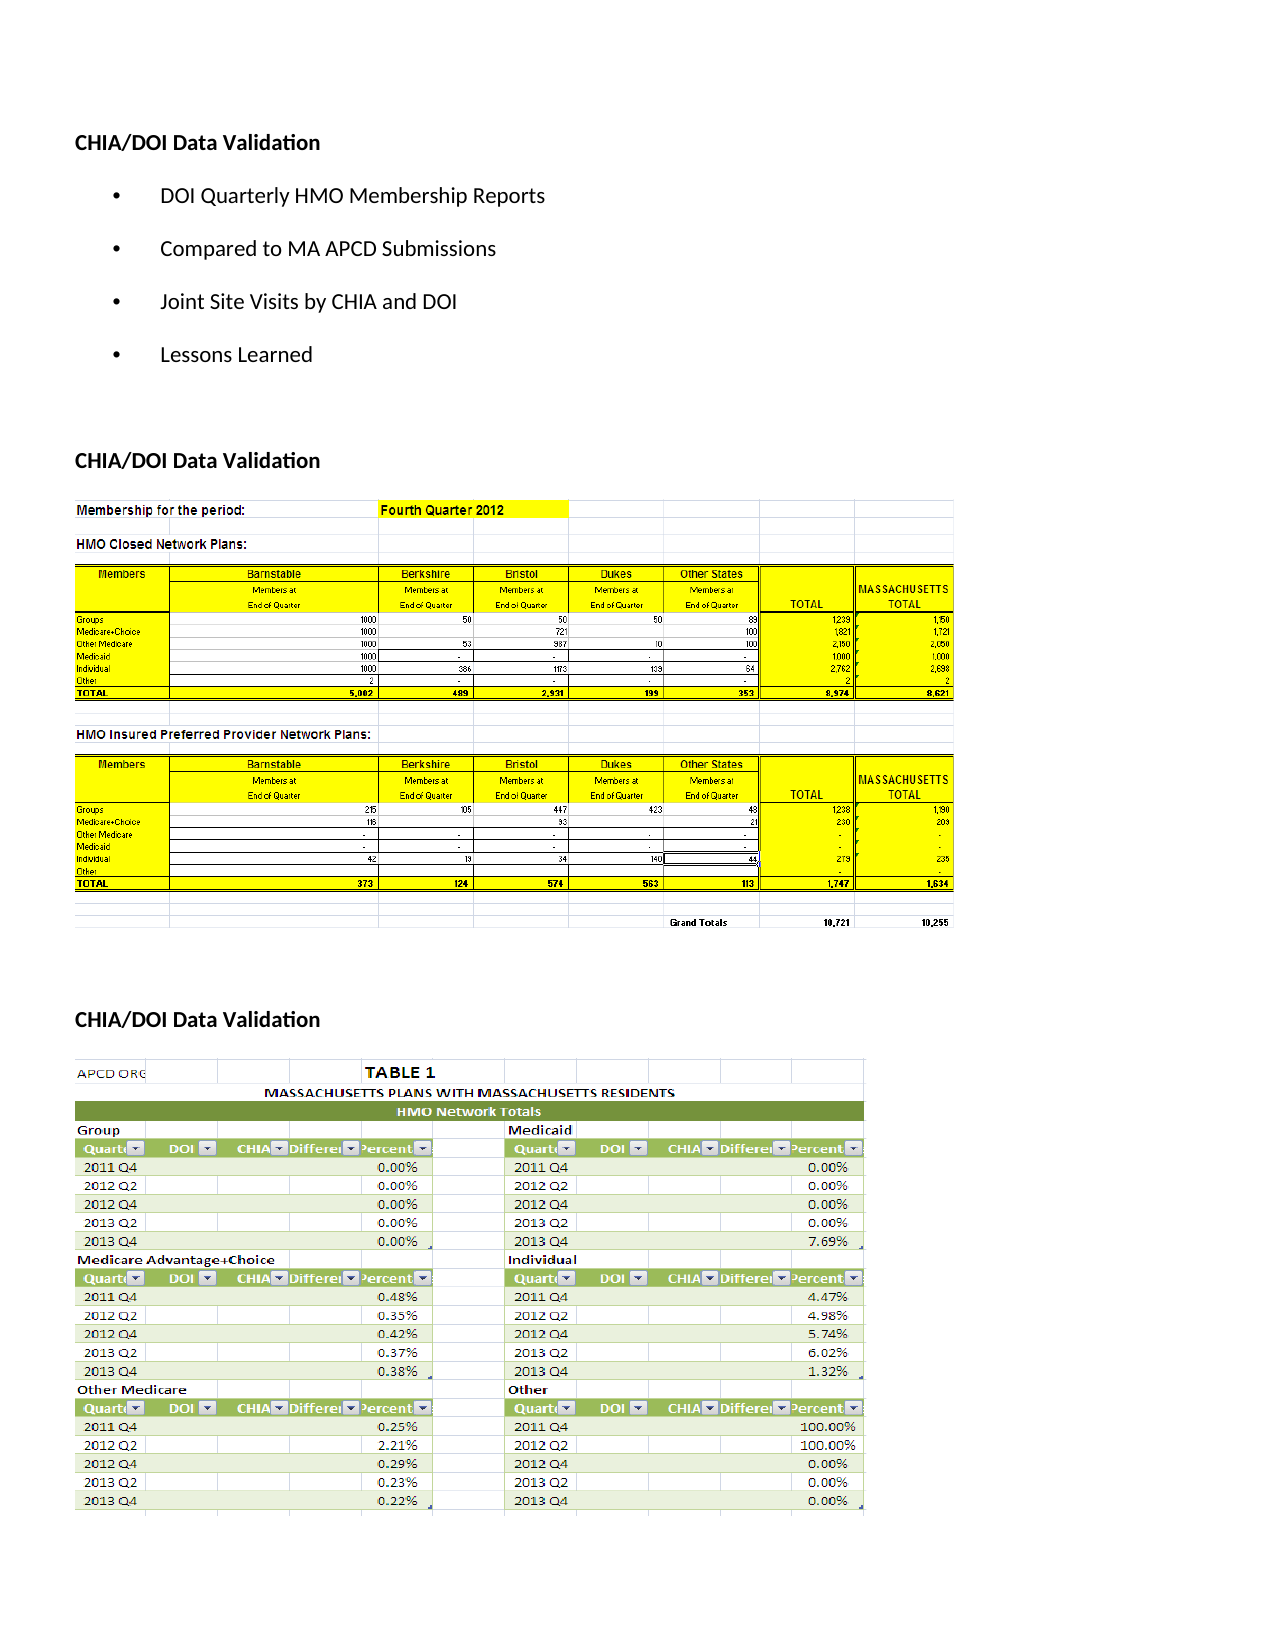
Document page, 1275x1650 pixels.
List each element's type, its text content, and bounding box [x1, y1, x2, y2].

list Lessons Learned [112, 340, 1200, 368]
list DOI Quarterly HMO Membership Reports [112, 181, 1200, 209]
list Compared to MA APCD Submissions [112, 234, 1200, 262]
picture [75, 1058, 867, 1516]
picture [75, 499, 954, 928]
text CHIA/DOI Data Validation [75, 1005, 1200, 1033]
text CHIA/DOI Data Validation [75, 128, 1200, 156]
text CHIA/DOI Data Validation [75, 446, 1200, 474]
list Joint Site Visits by CHIA and DOI [112, 287, 1200, 315]
